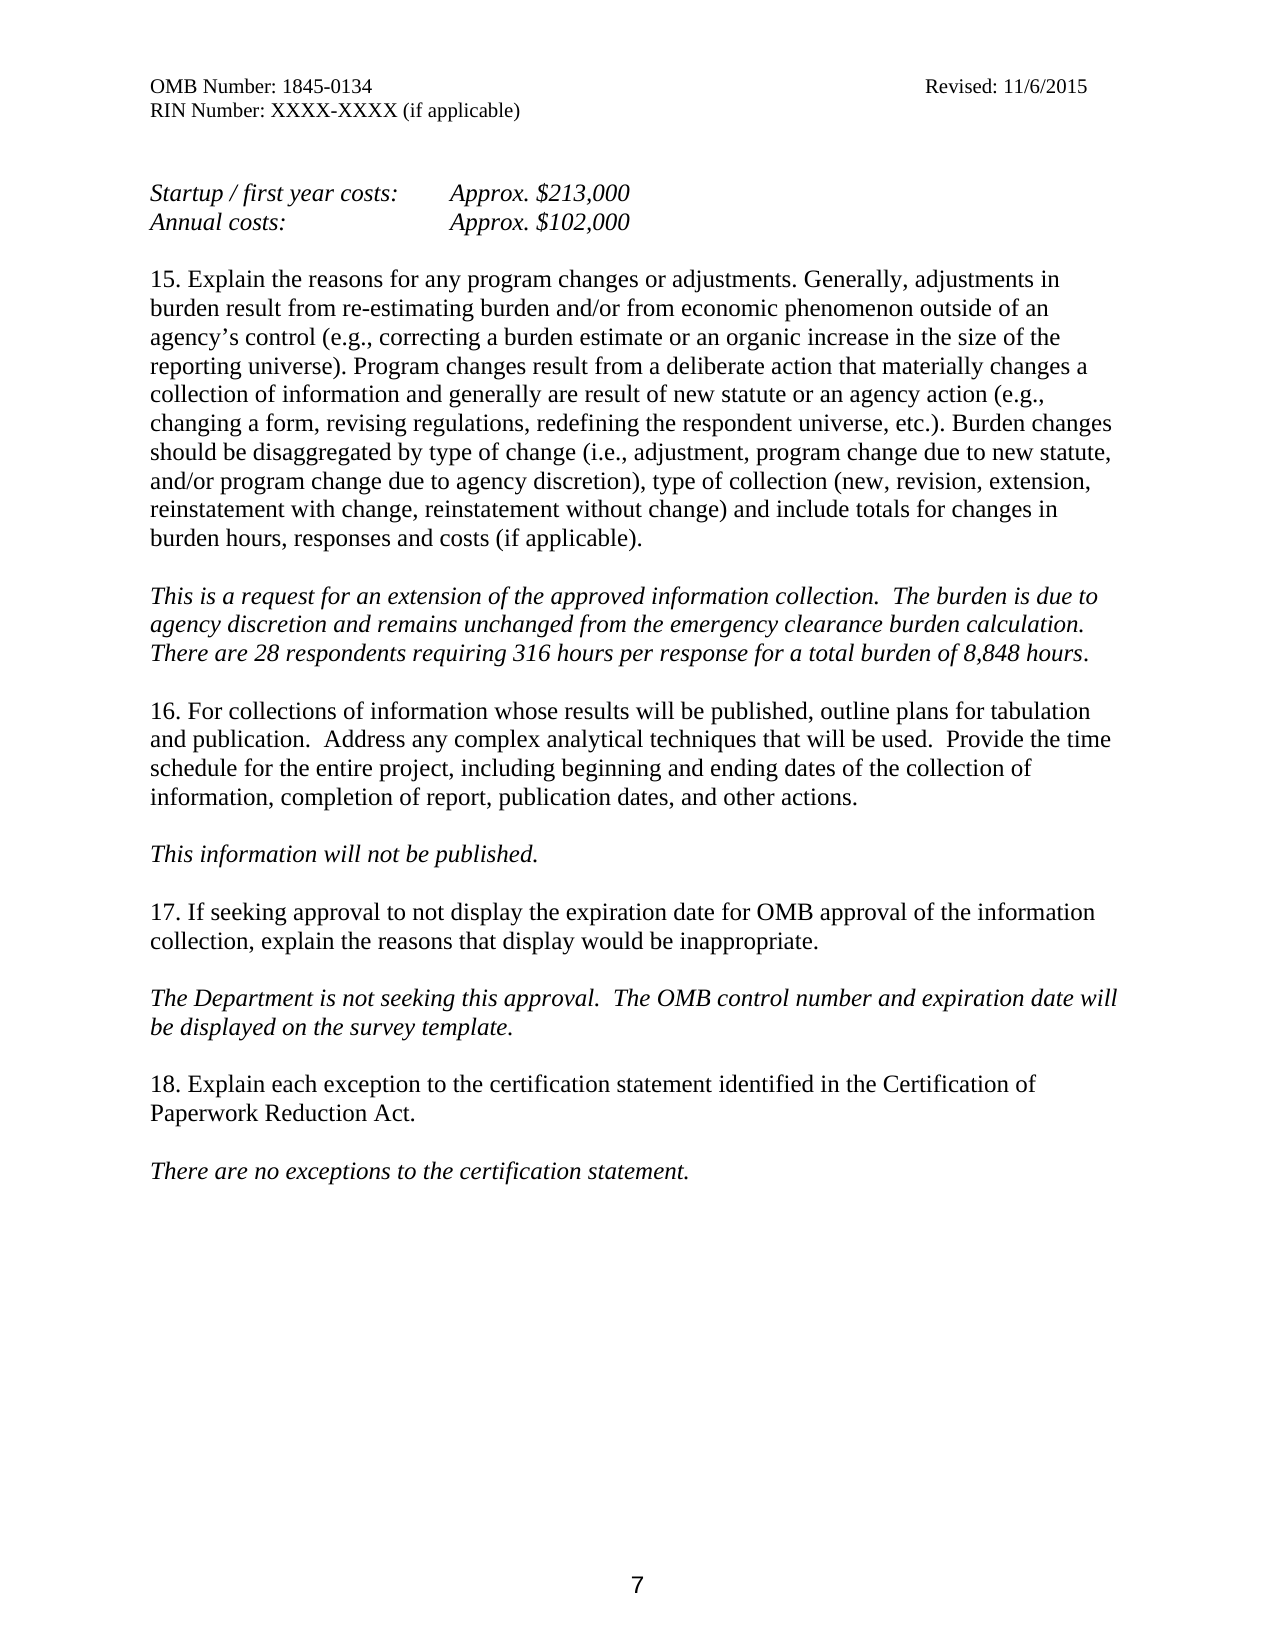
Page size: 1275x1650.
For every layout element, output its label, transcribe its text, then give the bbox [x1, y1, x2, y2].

text Startup / first year costs: Approx. $213,000 [150, 178, 1125, 207]
text 17. If seeking approval to not display the expiration date for OMB approval of the information collection, explain the reasons that display would be inappropriate. [150, 897, 1125, 954]
text The Department is not seeking this approval. The OMB control number and expiration date will be displayed on the survey template. [150, 983, 1125, 1041]
text 16. For collections of information whose results will be published, outline plans for tabulation and publication. Address any complex analytical techniques that will be used. Provide the time schedule for the entire project, including beginning and ending dates of the collection of information, completion of report, publication dates, and other actions. [150, 696, 1125, 811]
text Annual costs: Approx. $102,000 [150, 207, 1125, 236]
text 15. Explain the reasons for any program changes or adjustments. Generally, adjustments in burden result from re-estimating burden and/or from economic phenomenon outside of an agency’s control (e.g., correcting a burden estimate or an organic increase in the size of the reporting universe). Program changes result from a deliberate action that materially changes a collection of information and generally are result of new statute or an agency action (e.g., changing a form, revising regulations, redefining the respondent universe, etc.). Burden changes should be disaggregated by type of change (i.e., adjustment, program change due to new statute, and/or program change due to agency discretion), type of collection (new, revision, extension, reinstatement with change, reinstatement without change) and include totals for changes in burden hours, responses and costs (if applicable). [150, 264, 1125, 552]
text 18. Explain each exception to the certification statement identified in the Certification of Paperwork Reduction Act. [150, 1069, 1125, 1127]
text There are no exceptions to the certification statement. [150, 1156, 1125, 1184]
text This is a request for an extension of the approved information collection. The burden is due to agency discretion and remains unchanged from the emergency clearance burden calculation. There are 28 respondents requiring 316 hours per response for a total burden of 8,848 hours. [150, 581, 1125, 667]
text This information will not be published. [150, 839, 1125, 868]
